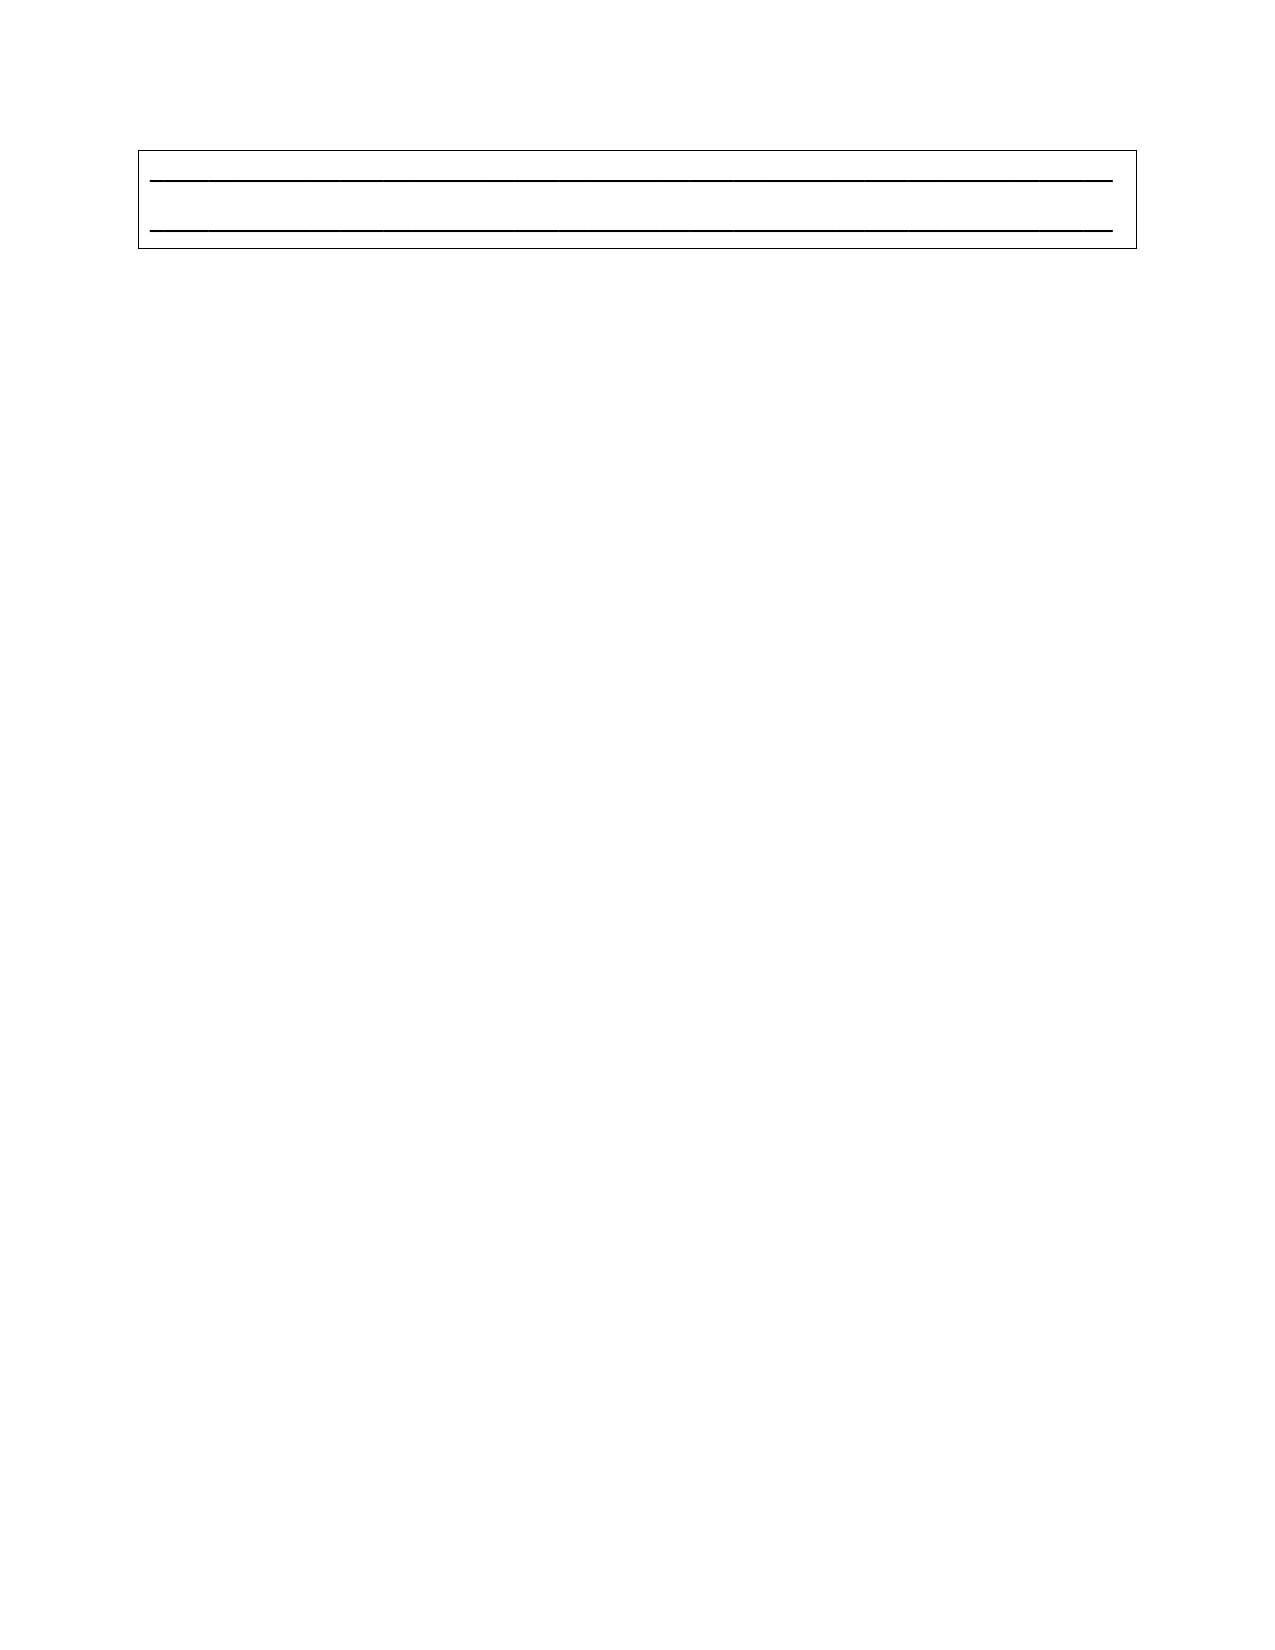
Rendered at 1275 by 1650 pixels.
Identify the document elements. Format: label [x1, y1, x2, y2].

table_cell [139, 151, 1136, 248]
